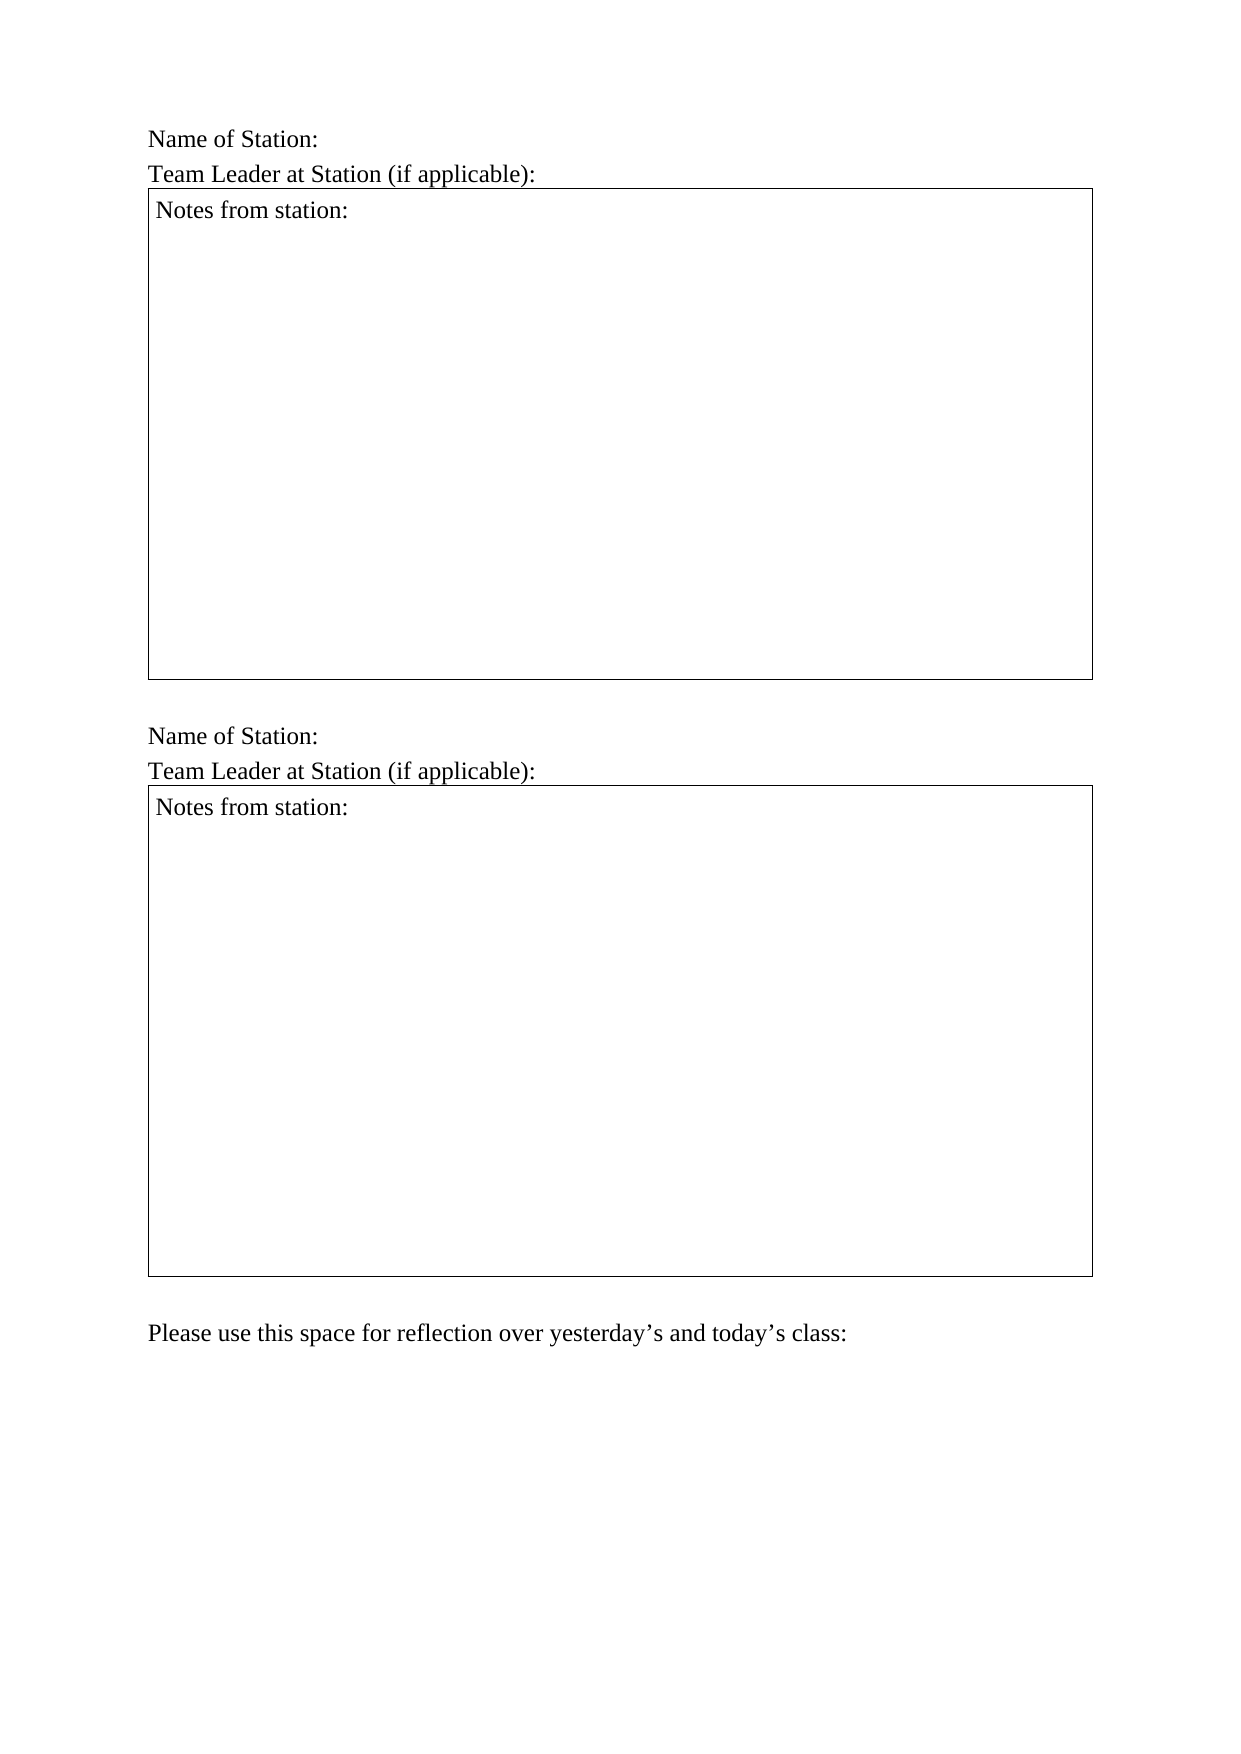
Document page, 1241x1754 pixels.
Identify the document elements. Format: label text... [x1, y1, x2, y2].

text Team Leader at Station (if applicable): [148, 750, 1093, 785]
text Please use this space for reflection over yesterday’s and today’s class: [148, 1312, 1093, 1347]
text Name of Station: [148, 118, 1093, 153]
text Team Leader at Station (if applicable): [148, 153, 1093, 188]
text Name of Station: [148, 715, 1093, 750]
